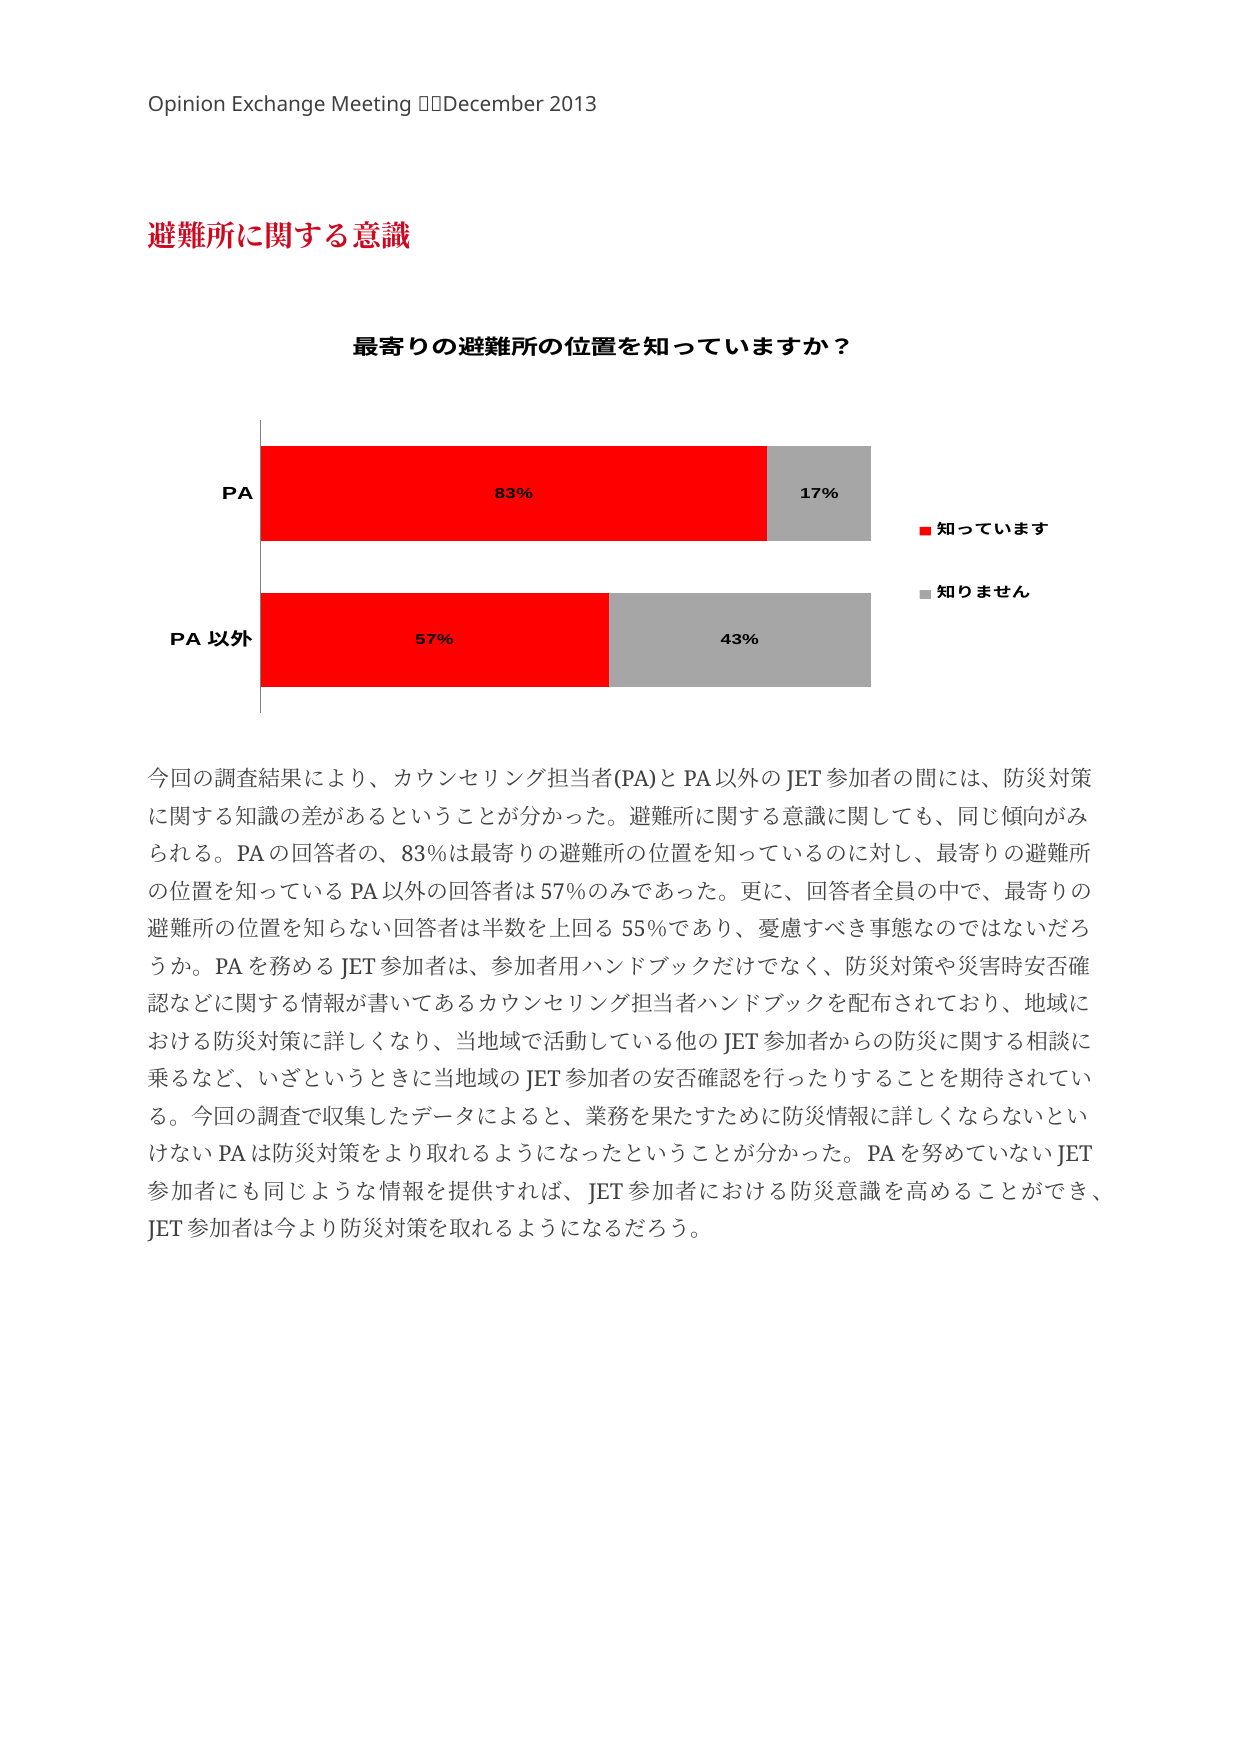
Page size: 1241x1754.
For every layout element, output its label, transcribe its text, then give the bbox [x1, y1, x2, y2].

text 避難所に関する意識 [148, 196, 1092, 271]
text 今回の調査結果により、カウンセリング担当者(PA)とPA以外のJET参加者の間には、防災対策に関する知識の差があるということが分かった。避難所に関する意識に関しても、同じ傾向がみられる。PAの回答者の、83％は最寄りの避難所の位置を知っているのに対し、最寄りの避難所の位置を知っているPA以外の回答者は57％のみであった。更に、回答者全員の中で、最寄りの避難所の位置を知らない回答者は半数を上回る55％であり、憂慮すべき事態なのではないだろうか。PAを務めるJET参加者は、参加者用ハンドブックだけでなく、防災対策や災害時安否確認などに関する情報が書いてあるカウンセリング担当者ハンドブックを配布されており、地域における防災対策に詳しくなり、当地域で活動している他のJET参加者からの防災に関する相談に乗るなど、いざというときに当地域のJET参加者の安否確認を行ったりすることを期待されている。今回の調査で収集したデータによると、業務を果たすために防災情報に詳しくならないといけないPAは防災対策をより取れるようになったということが分かった。PAを努めていないJET参加者にも同じような情報を提供すれば、JET参加者における防災意識を高めることができ、JET参加者は今より防災対策を取れるようになるだろう。 [148, 758, 1092, 1246]
